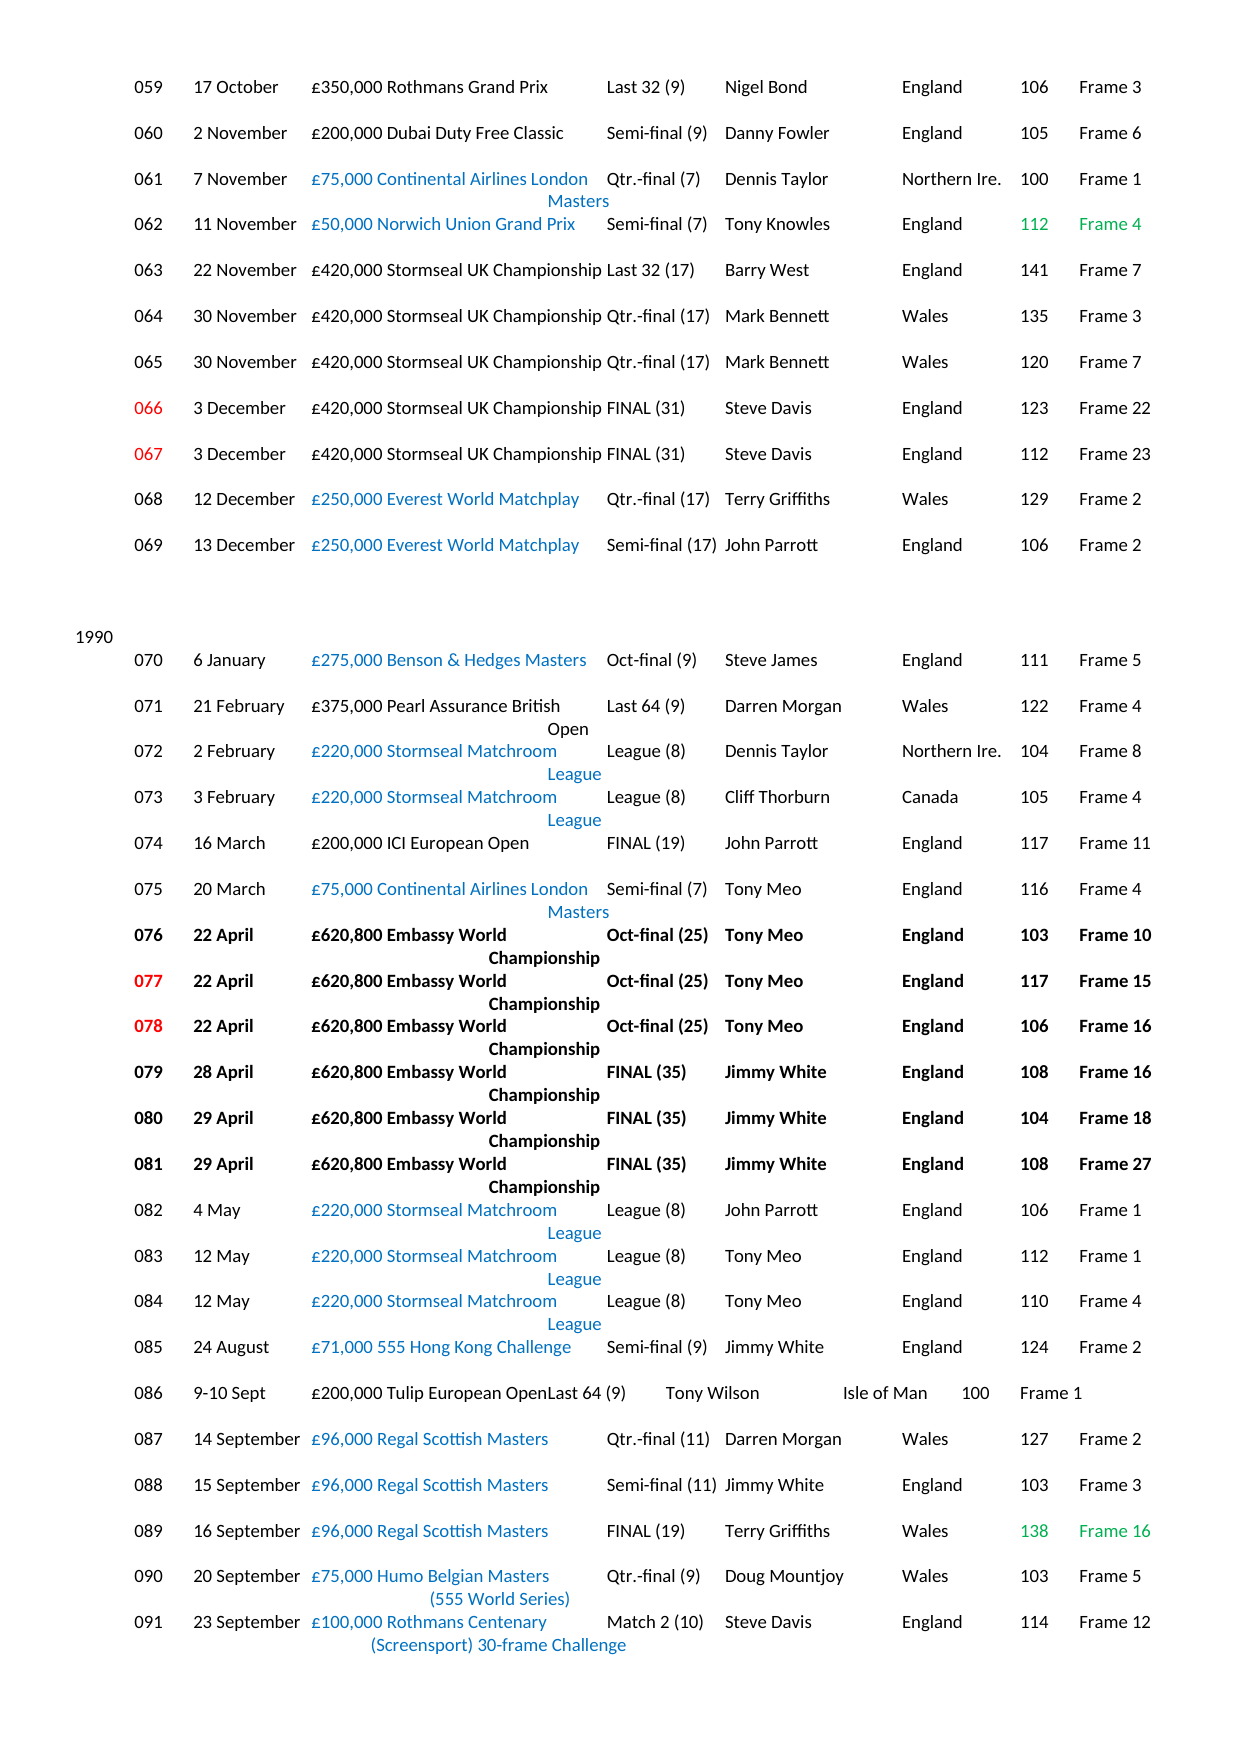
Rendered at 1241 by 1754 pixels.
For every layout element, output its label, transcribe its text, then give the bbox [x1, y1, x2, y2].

text 084 12 May £220,000 Stormseal Matchroom League (8) Tony Meo England 110 Frame 4 [75, 1289, 1165, 1312]
text League [75, 1312, 1165, 1335]
text Championship [75, 1037, 1165, 1060]
text (555 World Series) [75, 1587, 1165, 1610]
text 079 28 April £620,800 Embassy World FINAL (35) Jimmy White England 108 Frame 16 [75, 1060, 1165, 1083]
text 070 6 January £275,000 Benson & Hedges Masters Oct-final (9) Steve James England 111 Frame 5 [75, 648, 1165, 671]
text Championship [75, 1175, 1165, 1198]
text 062 11 November £50,000 Norwich Union Grand Prix Semi-final (7) Tony Knowles England 112 Frame 4 [75, 212, 1165, 235]
text Championship [75, 1083, 1165, 1106]
text 069 13 December £250,000 Everest World Matchplay Semi-final (17) John Parrott England 106 Frame 2 [75, 533, 1165, 556]
text 083 12 May £220,000 Stormseal Matchroom League (8) Tony Meo England 112 Frame 1 [75, 1244, 1165, 1267]
text Masters [75, 189, 1165, 212]
text 087 14 September £96,000 Regal Scottish Masters Qtr.-final (11) Darren Morgan Wales 127 Frame 2 [75, 1427, 1165, 1450]
text 085 24 August £71,000 555 Hong Kong Challenge Semi-final (9) Jimmy White England 124 Frame 2 [75, 1335, 1165, 1358]
text 072 2 February £220,000 Stormseal Matchroom League (8) Dennis Taylor Northern Ire. 104 Frame 8 [75, 739, 1165, 762]
text 076 22 April £620,800 Embassy World Oct-final (25) Tony Meo England 103 Frame 10 [75, 923, 1165, 946]
text 059 17 October £350,000 Rothmans Grand Prix Last 32 (9) Nigel Bond England 106 Frame 3 [75, 75, 1165, 98]
text 082 4 May £220,000 Stormseal Matchroom League (8) John Parrott England 106 Frame 1 [75, 1198, 1165, 1221]
text Open [75, 717, 1165, 739]
text 080 29 April £620,800 Embassy World FINAL (35) Jimmy White England 104 Frame 18 [75, 1106, 1165, 1129]
text 074 16 March £200,000 ICI European Open FINAL (19) John Parrott England 117 Frame 11 [75, 831, 1165, 854]
text 1990 [75, 625, 1165, 648]
text 067 3 December £420,000 Stormseal UK Championship FINAL (31) Steve Davis England 112 Frame 23 [75, 442, 1165, 464]
text 089 16 September £96,000 Regal Scottish Masters FINAL (19) Terry Griffiths Wales 138 Frame 16 [75, 1519, 1165, 1542]
text 061 7 November £75,000 Continental Airlines London Qtr.-final (7) Dennis Taylor Northern Ire. 100 Frame 1 [75, 167, 1165, 189]
text League [75, 1267, 1165, 1289]
text Championship [75, 946, 1165, 969]
text 075 20 March £75,000 Continental Airlines London Semi-final (7) Tony Meo England 116 Frame 4 [75, 877, 1165, 900]
text 086 9-10 Sept £200,000 Tulip European Open Last 64 (9) Tony Wilson Isle of Man 100 Frame 1 [75, 1381, 1165, 1404]
text 063 22 November £420,000 Stormseal UK Championship Last 32 (17) Barry West England 141 Frame 7 [75, 258, 1165, 281]
text 065 30 November £420,000 Stormseal UK Championship Qtr.-final (17) Mark Bennett Wales 120 Frame 7 [75, 350, 1165, 373]
text 068 12 December £250,000 Everest World Matchplay Qtr.-final (17) Terry Griffiths Wales 129 Frame 2 [75, 487, 1165, 510]
text League [75, 762, 1165, 785]
text Masters [75, 900, 1165, 923]
text League [75, 1221, 1165, 1244]
text 066 3 December £420,000 Stormseal UK Championship FINAL (31) Steve Davis England 123 Frame 22 [75, 396, 1165, 419]
text 077 22 April £620,800 Embassy World Oct-final (25) Tony Meo England 117 Frame 15 Championship [75, 969, 1165, 1014]
text 064 30 November £420,000 Stormseal UK Championship Qtr.-final (17) Mark Bennett Wales 135 Frame 3 [75, 304, 1165, 327]
text 081 29 April £620,800 Embassy World FINAL (35) Jimmy White England 108 Frame 27 [75, 1152, 1165, 1175]
text 071 21 February £375,000 Pearl Assurance British Last 64 (9) Darren Morgan Wales 122 Frame 4 [75, 694, 1165, 717]
text 088 15 September £96,000 Regal Scottish Masters Semi-final (11) Jimmy White England 103 Frame 3 [75, 1473, 1165, 1496]
text 091 23 September £100,000 Rothmans Centenary Match 2 (10) Steve Davis England 114 Frame 12 (Screensport) 30-frame Challenge [75, 1610, 1165, 1656]
text 078 22 April £620,800 Embassy World Oct-final (25) Tony Meo England 106 Frame 16 [75, 1014, 1165, 1037]
text 073 3 February £220,000 Stormseal Matchroom League (8) Cliff Thorburn Canada 105 Frame 4 [75, 785, 1165, 808]
text Championship [75, 1129, 1165, 1152]
text 090 20 September £75,000 Humo Belgian Masters Qtr.-final (9) Doug Mountjoy Wales 103 Frame 5 [75, 1564, 1165, 1587]
text 060 2 November £200,000 Dubai Duty Free Classic Semi-final (9) Danny Fowler England 105 Frame 6 [75, 121, 1165, 144]
text League [75, 808, 1165, 831]
